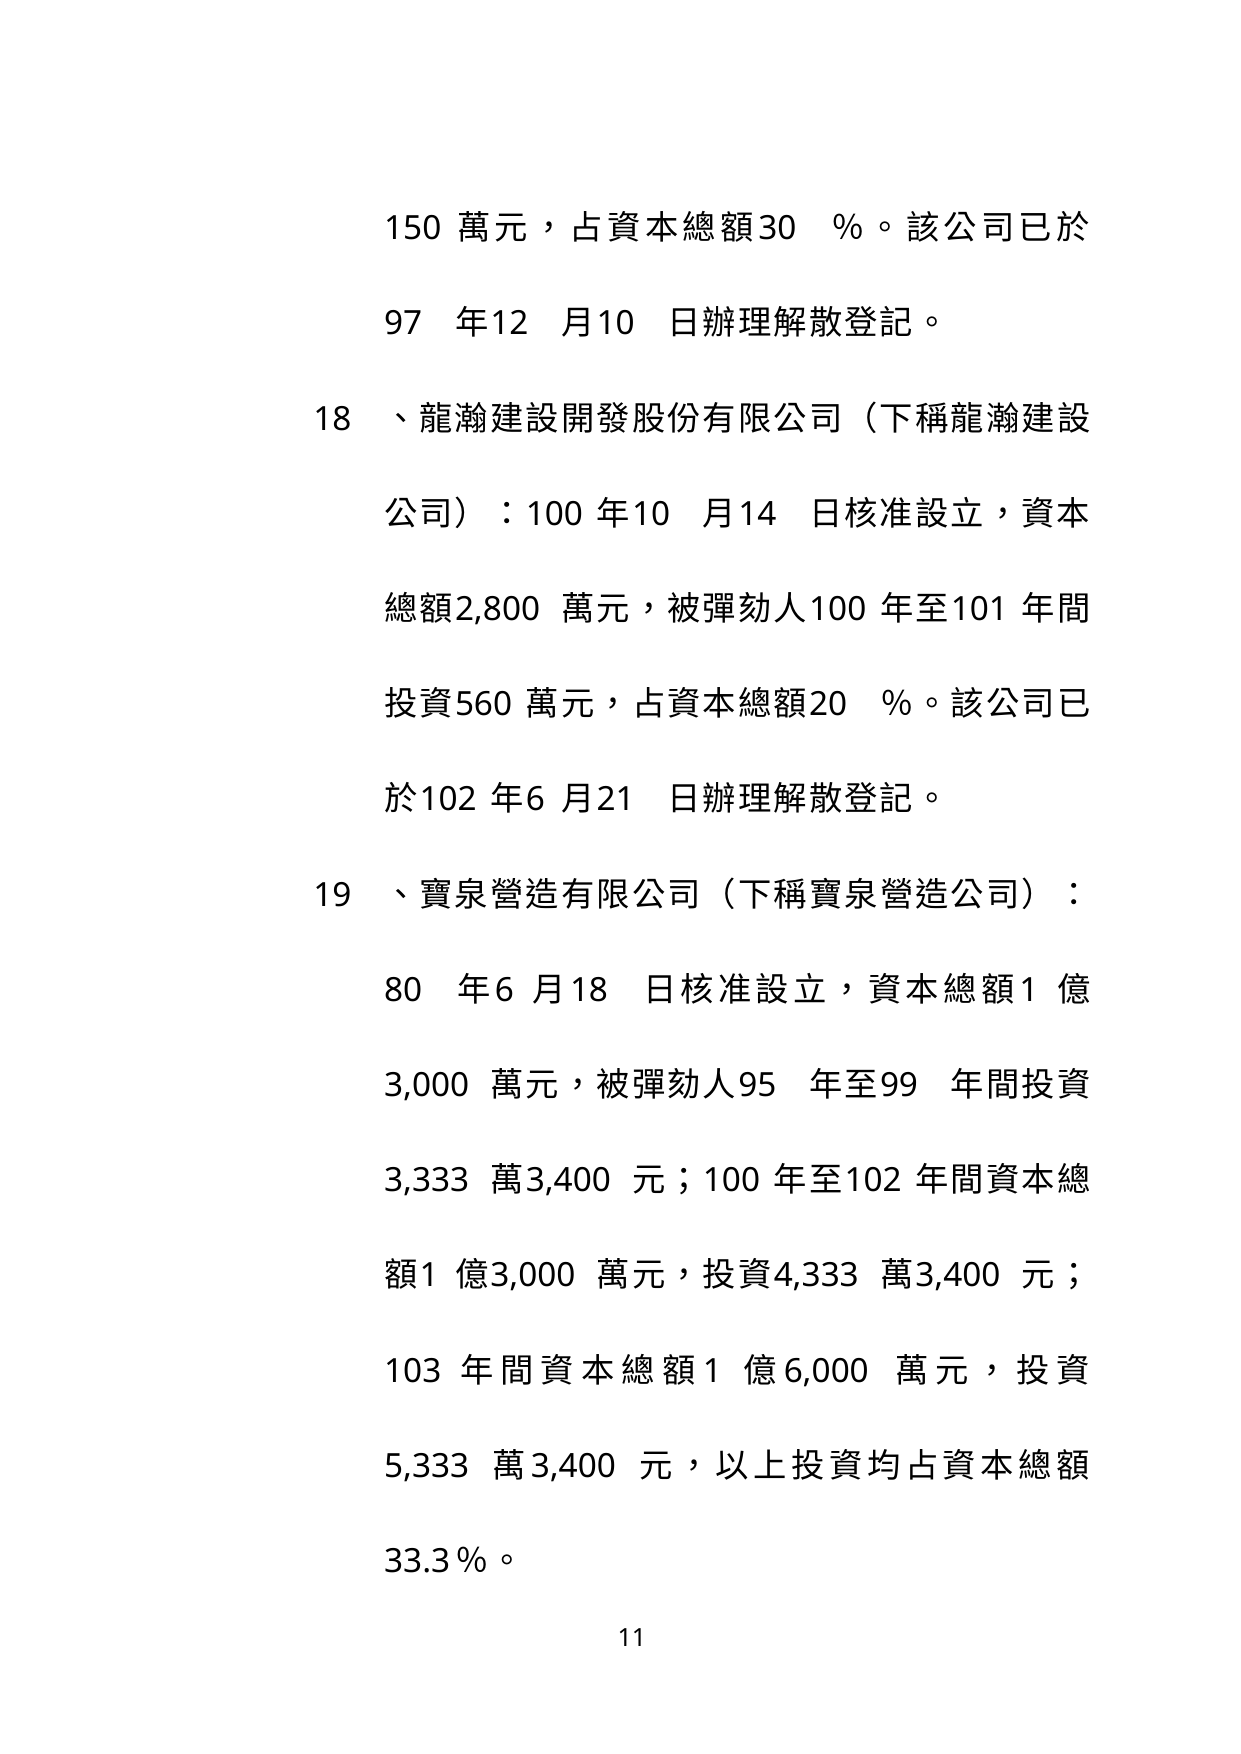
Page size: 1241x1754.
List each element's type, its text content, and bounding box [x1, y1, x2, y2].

subtitle 龍瀚建設開發股份有限公司（下稱龍瀚建設公司）：100年10月14日核准設立，資本總額2,800萬元，被彈劾人100年至101年間投資560萬元，占資本總額20％。該公司已於102年6月21日辦理解散登記。 [296, 368, 1092, 844]
subtitle 龍鴻建設股份有限公司（下稱龍鴻建設公司）：92年12月10日核准設立，資本總額500萬元，被彈劾人95年至96年間投資150萬元，占資本總額30％。該公司已於97年12月10日辦理解散登記。 [296, 178, 1092, 368]
subtitle 寶泉營造有限公司（下稱寶泉營造公司）：80年6月18日核准設立，資本總額1億3,000萬元，被彈劾人95年至99年間投資3,333萬3,400元；100年至102年間資本總額1億3,000萬元，投資4,333萬3,400元；103年間資本總額1億6,000萬元，投資5,333萬3,400元，以上投資均占資本總額33.3％。 [296, 844, 1092, 1606]
